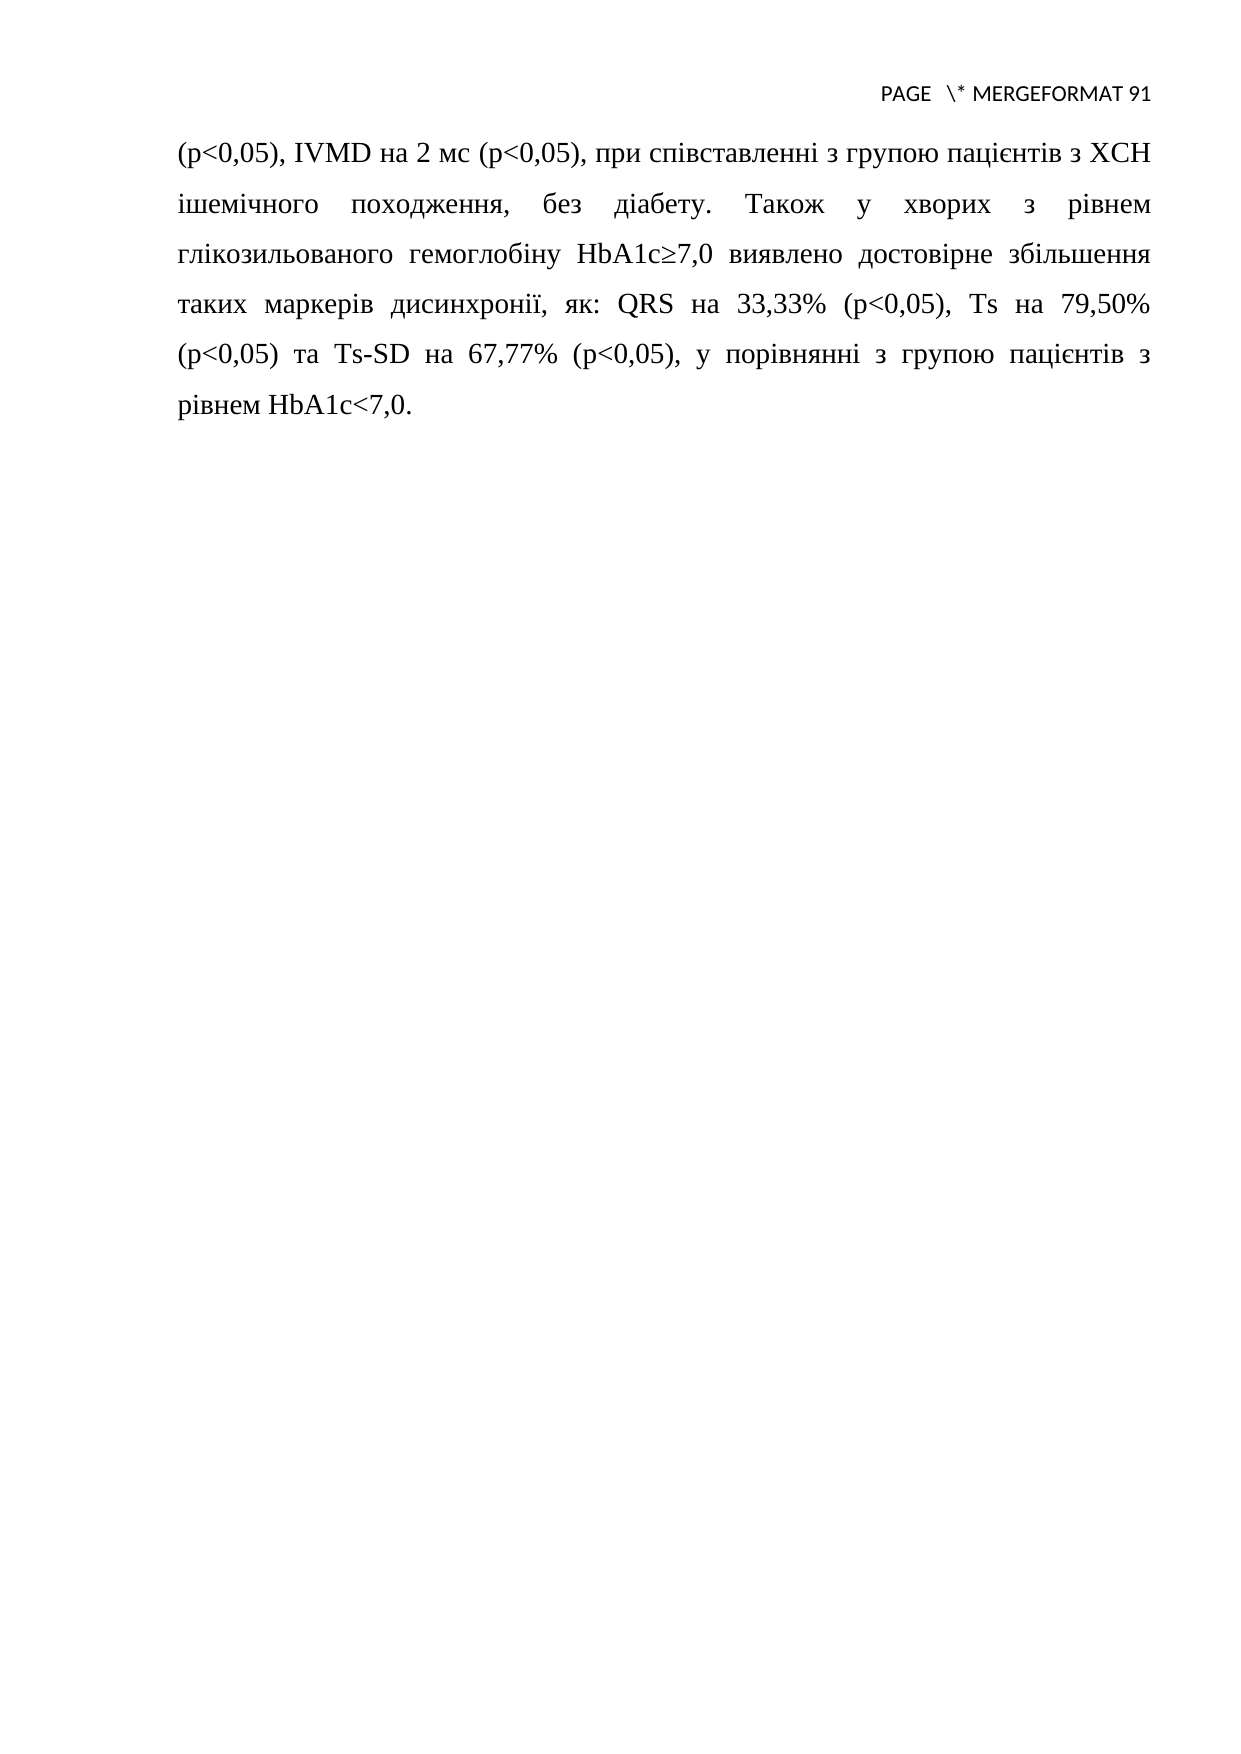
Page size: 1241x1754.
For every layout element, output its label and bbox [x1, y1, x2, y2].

text [177, 135, 1152, 421]
